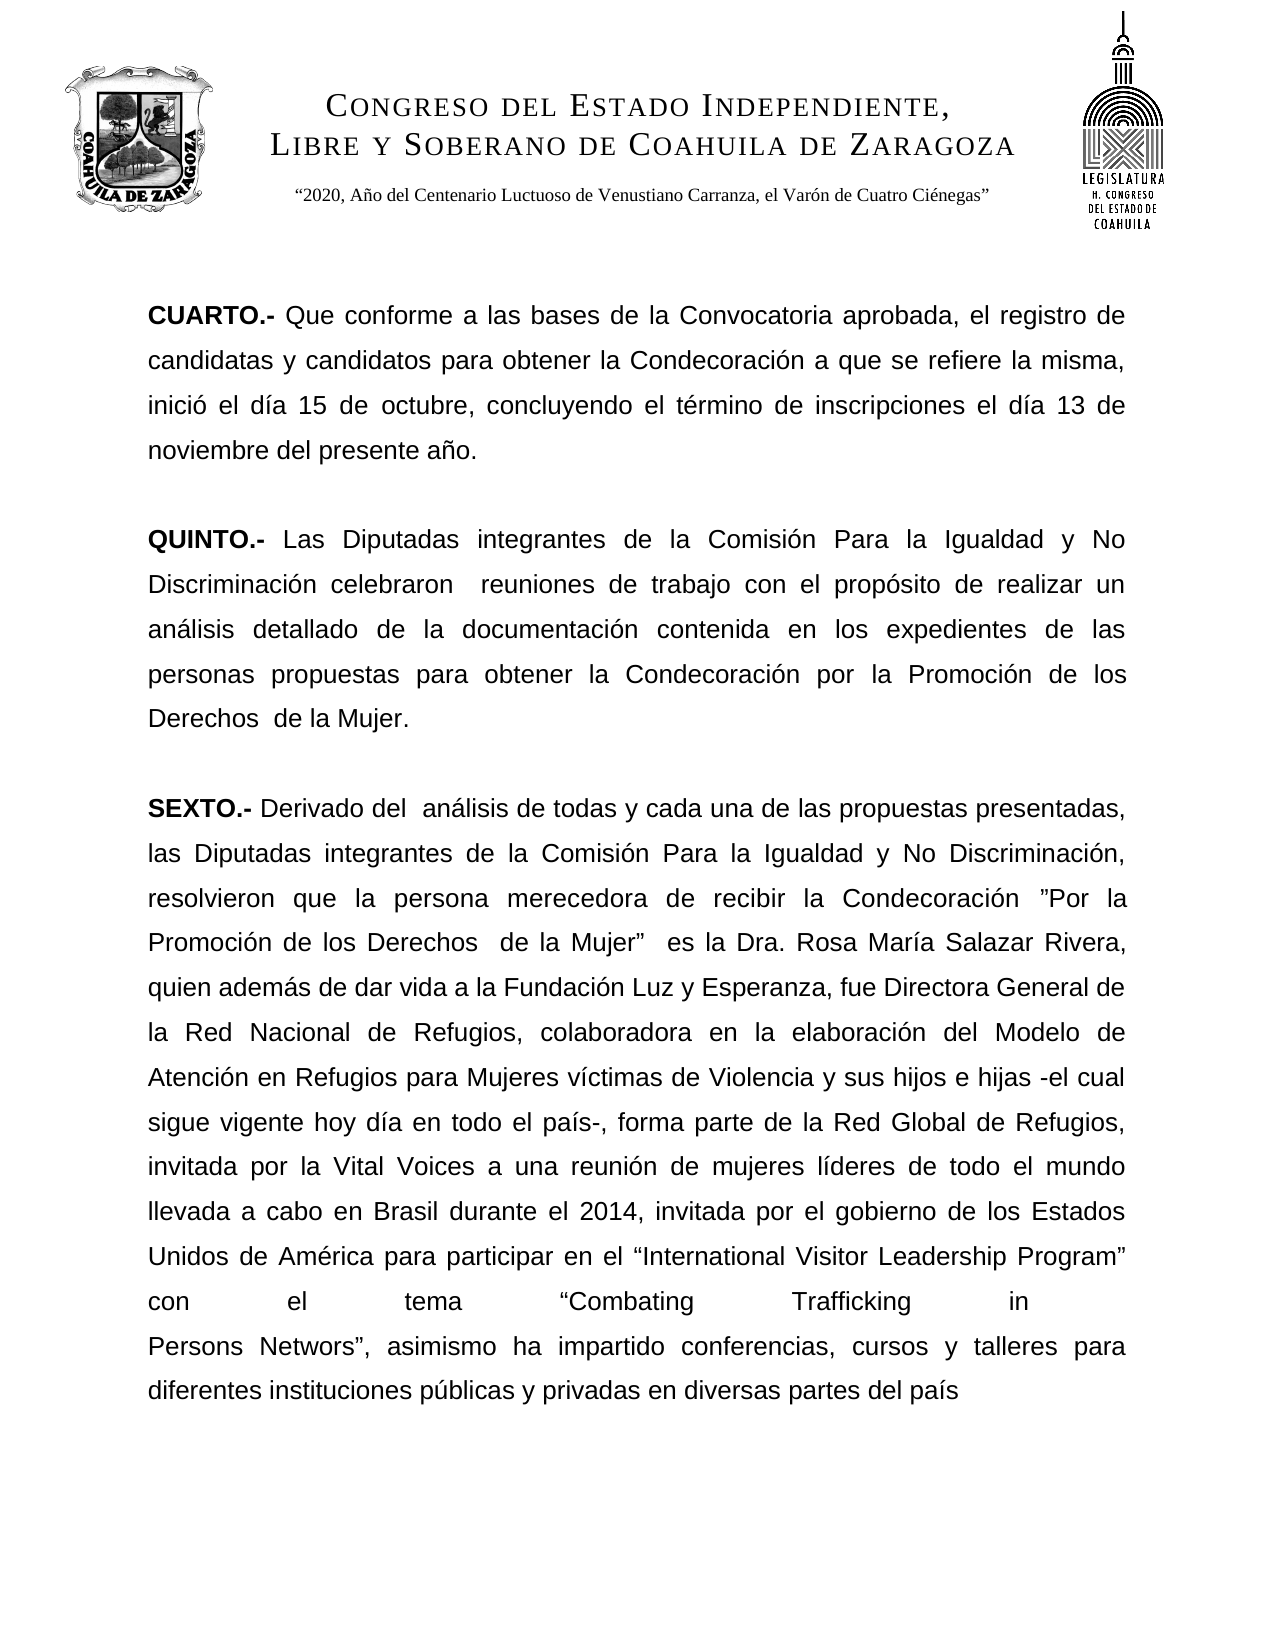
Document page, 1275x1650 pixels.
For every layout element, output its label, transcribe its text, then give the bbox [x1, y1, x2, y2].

picture [1083, 11, 1164, 229]
picture [64, 66, 213, 212]
text CUARTO.- Que conforme a las bases de la Convocatoria aprobada, el registro de candidatas y candidatos para obtener la Condecoración a que se refiere la misma, inició el día 15 de octubre, concluyendo el término de inscripciones el día 13 de noviembre del presente año. [148, 300, 1127, 464]
text SEXTO.- Derivado del análisis de todas y cada una de las propuestas presentadas, las Diputadas integrantes de la Comisión Para la Igualdad y No Discriminación, resolvieron que la persona merecedora de recibir la Condecoración ”Por la Promoción de los Derechos de la Mujer” es la Dra. Rosa María Salazar Rivera, quien además de dar vida a la Fundación Luz y Esperanza, fue Directora General de la Red Nacional de Refugios, colaboradora en la elaboración del Modelo de Atención en Refugios para Mujeres víctimas de Violencia y sus hijos e hijas -el cual sigue vigente hoy día en todo el país-, forma parte de la Red Global de Refugios, invitada por la Vital Voices a una reunión de mujeres líderes de todo el mundo llevada a cabo en Brasil durante el 2014, invitada por el gobierno de los Estados Unidos de América para participar en el “International Visitor Leadership Program” con el tema “Combating Trafficking in Persons Networs”, asimismo ha impartido conferencias, cursos y talleres para diferentes instituciones públicas y privadas en diversas partes del país [148, 793, 1127, 1405]
text QUINTO.- Las Diputadas integrantes de la Comisión Para la Igualdad y No Discriminación celebraron reuniones de trabajo con el propósito de realizar un análisis detallado de la documentación contenida en los expedientes de las personas propuestas para obtener la Condecoración por la Promoción de los Derechos de la Mujer. [148, 524, 1127, 733]
